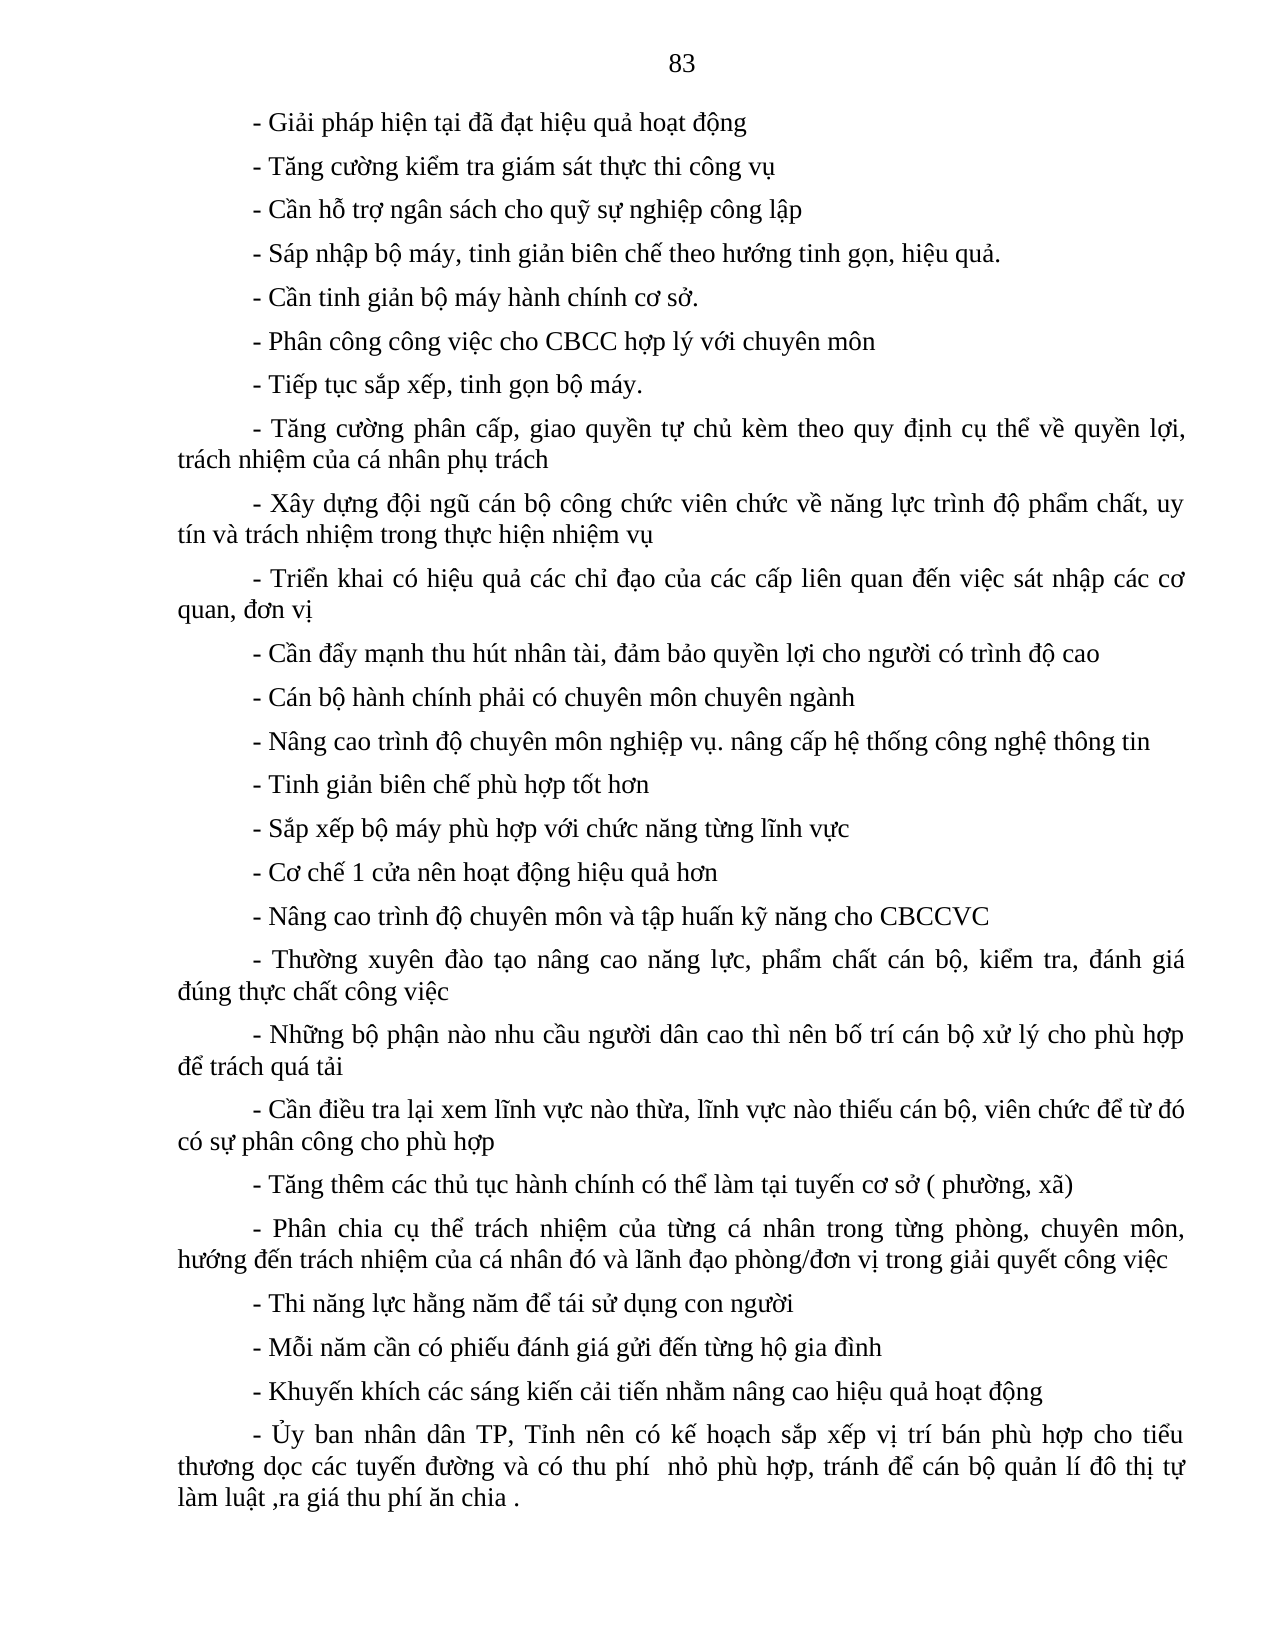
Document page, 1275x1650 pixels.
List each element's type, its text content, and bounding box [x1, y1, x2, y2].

text - Thi năng lực hằng năm để tái sử dụng con người [177, 1288, 1186, 1319]
text - Tiếp tục sắp xếp, tinh gọn bộ máy. [177, 369, 1186, 400]
text - Phân công công việc cho CBCC hợp lý với chuyên môn [177, 325, 1186, 356]
text - Cán bộ hành chính phải có chuyên môn chuyên ngành [177, 681, 1186, 713]
text - Triển khai có hiệu quả các chỉ đạo của các cấp liên quan đến việc sát nhập các cơ quan, đơn vị [177, 563, 1186, 625]
text - Tăng cường kiểm tra giám sát thực thi công vụ [177, 150, 1186, 181]
text - Thường xuyên đào tạo nâng cao năng lực, phẩm chất cán bộ, kiểm tra, đánh giá đúng thực chất công việc [177, 944, 1186, 1006]
text - Xây dựng đội ngũ cán bộ công chức viên chức về năng lực trình độ phẩm chất, uy tín và trách nhiệm trong thực hiện nhiệm vụ [177, 488, 1186, 550]
text - Mỗi năm cần có phiếu đánh giá gửi đến từng hộ gia đình [177, 1331, 1186, 1363]
text - Những bộ phận nào nhu cầu người dân cao thì nên bố trí cán bộ xử lý cho phù hợp để trách quá tải [177, 1019, 1186, 1081]
text - Tăng thêm các thủ tục hành chính có thể làm tại tuyến cơ sở ( phường, xã) [177, 1169, 1186, 1200]
text - Sáp nhập bộ máy, tinh giản biên chế theo hướng tinh gọn, hiệu quả. [177, 238, 1186, 269]
text - Khuyến khích các sáng kiến cải tiến nhằm nâng cao hiệu quả hoạt động [177, 1375, 1186, 1406]
text - Cần điều tra lại xem lĩnh vực nào thừa, lĩnh vực nào thiếu cán bộ, viên chức để từ đó có sự phân công cho phù hợp [177, 1094, 1186, 1156]
text - Cần hỗ trợ ngân sách cho quỹ sự nghiệp công lập [177, 194, 1186, 225]
text - Cần đẩy mạnh thu hút nhân tài, đảm bảo quyền lợi cho người có trình độ cao [177, 638, 1186, 669]
text - Giải pháp hiện tại đã đạt hiệu quả hoạt động [177, 106, 1186, 138]
text - Nâng cao trình độ chuyên môn và tập huấn kỹ năng cho CBCCVC [177, 900, 1186, 931]
text - Cần tinh giản bộ máy hành chính cơ sở. [177, 281, 1186, 313]
text - Cơ chế 1 cửa nên hoạt động hiệu quả hơn [177, 856, 1186, 888]
text - Phân chia cụ thể trách nhiệm của từng cá nhân trong từng phòng, chuyên môn, hướng đến trách nhiệm của cá nhân đó và lãnh đạo phòng/đơn vị trong giải quyết công việc [177, 1213, 1186, 1275]
text - Nâng cao trình độ chuyên môn nghiệp vụ. nâng cấp hệ thống công nghệ thông tin [177, 725, 1186, 756]
text - Tinh giản biên chế phù hợp tốt hơn [177, 769, 1186, 800]
text - Tăng cường phân cấp, giao quyền tự chủ kèm theo quy định cụ thể về quyền lợi, trách nhiệm của cá nhân phụ trách [177, 413, 1186, 475]
text - Sắp xếp bộ máy phù hợp với chức năng từng lĩnh vực [177, 813, 1186, 844]
text - Ủy ban nhân dân TP, Tỉnh nên có kế hoạch sắp xếp vị trí bán phù hợp cho tiểu thương dọc các tuyến đường và có thu phí nhỏ phù hợp, tránh để cán bộ quản lí đô thị tự làm luật ,ra giá thu phí ăn chia . [177, 1419, 1186, 1513]
